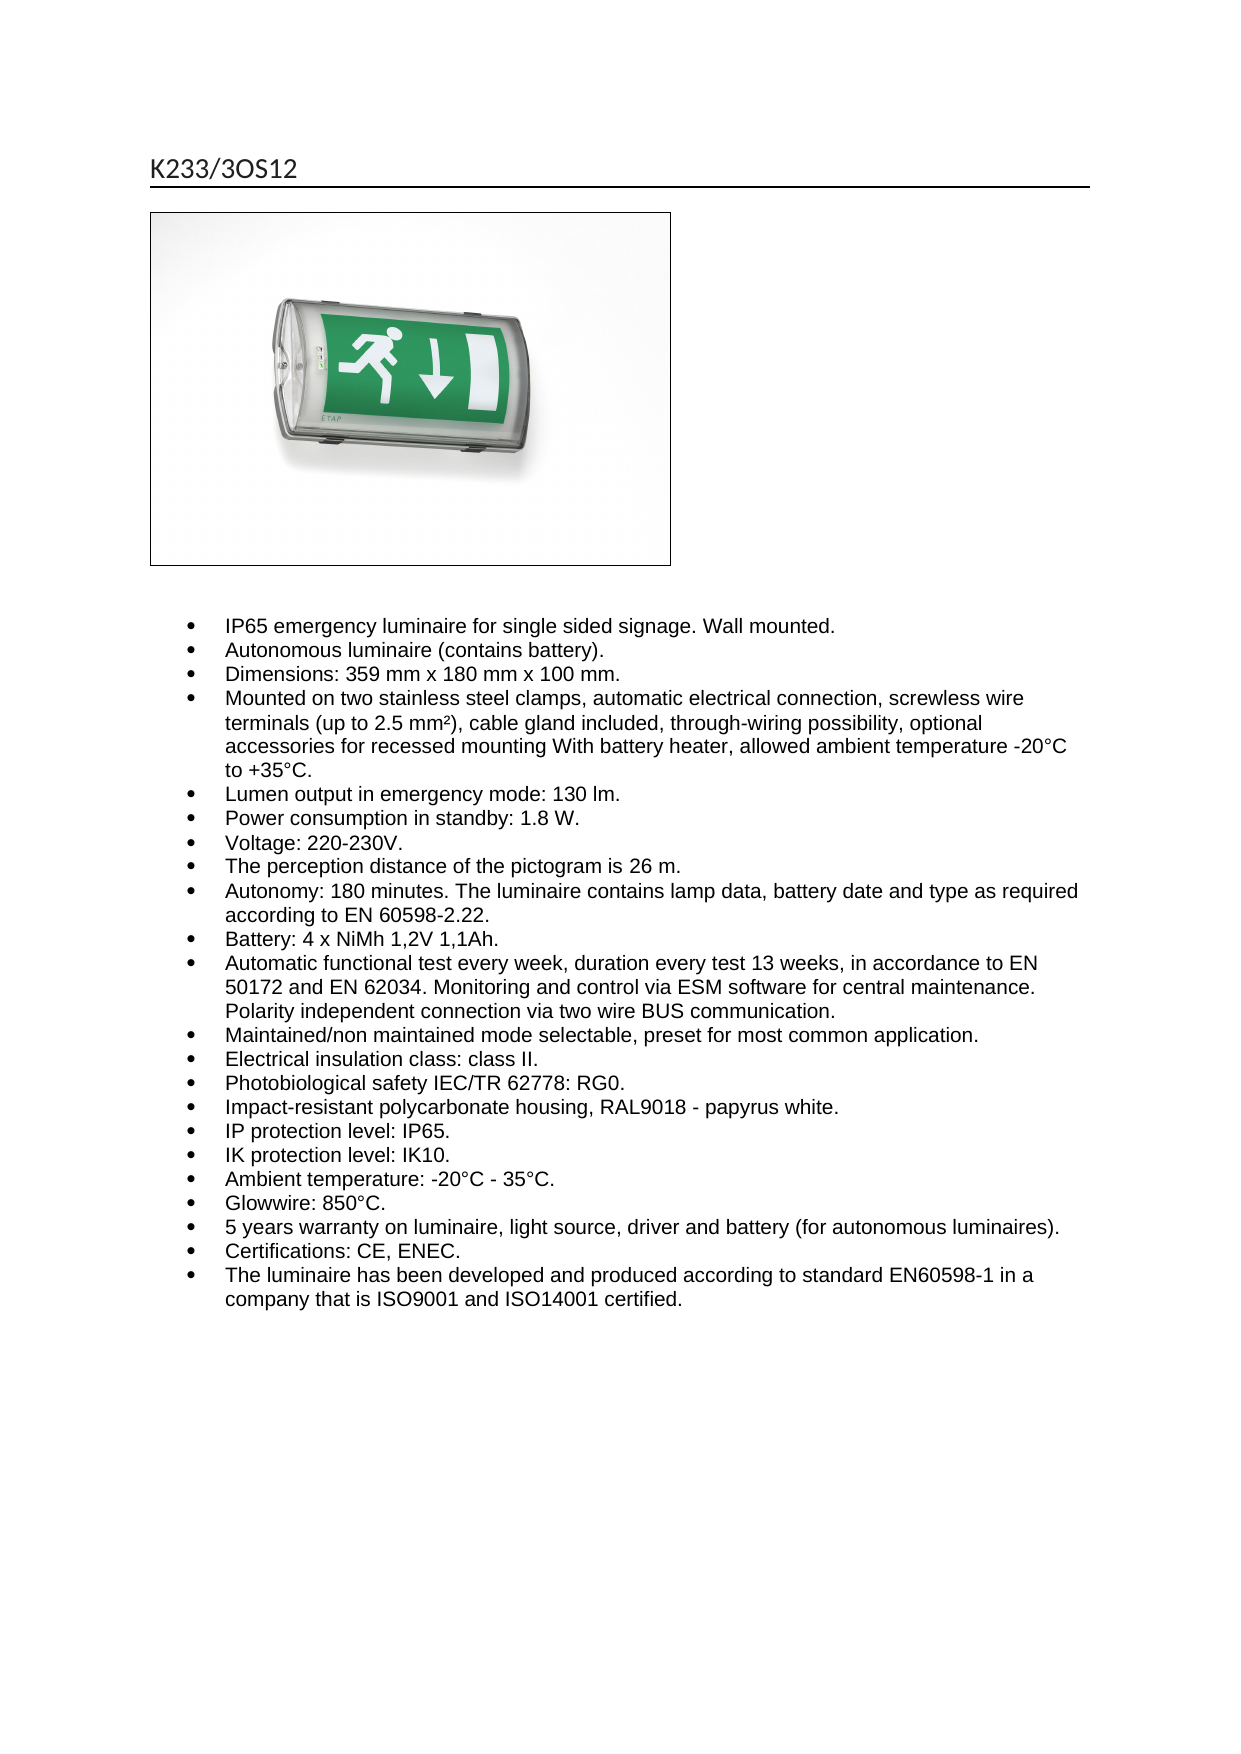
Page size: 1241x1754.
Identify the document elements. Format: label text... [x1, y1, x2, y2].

picture [151, 213, 670, 565]
list Voltage: 220-230V. [187, 830, 1090, 854]
list Impact-resistant polycarbonate housing, RAL9018 - papyrus white. [187, 1095, 1090, 1119]
list Mounted on two stainless steel clamps, automatic electrical connection, screwless wire terminals (up to 2.5 mm²), cable gland included, through-wiring possibility, optional accessories for recessed mounting With battery heater, allowed ambient temperature -20°C to +35°C. [187, 686, 1090, 782]
list Electrical insulation class: class II. [187, 1047, 1090, 1071]
list Autonomous luminaire (contains battery). [187, 638, 1090, 662]
list 5 years warranty on luminaire, light source, driver and battery (for autonomous luminaires). [187, 1215, 1090, 1239]
list IK protection level: IK10. [187, 1143, 1090, 1167]
list Photobiological safety IEC/TR 62778: RG0. [187, 1071, 1090, 1095]
list Dimensions: 359 mm x 180 mm x 100 mm. [187, 662, 1090, 686]
list The luminaire has been developed and produced according to standard EN60598-1 in a company that is ISO9001 and ISO14001 certified. [187, 1263, 1090, 1311]
text K233/3OS12 [150, 150, 1090, 186]
list Battery: 4 x NiMh 1,2V 1,1Ah. [187, 926, 1090, 951]
list Ambient temperature: -20°C - 35°C. [187, 1167, 1090, 1191]
list Autonomy: 180 minutes. The luminaire contains lamp data, battery date and type as required according to EN 60598-2.22. [187, 878, 1090, 926]
list Glowwire: 850°C. [187, 1191, 1090, 1215]
list Certifications: CE, ENEC. [187, 1239, 1090, 1263]
list Automatic functional test every week, duration every test 13 weeks, in accordance to EN 50172 and EN 62034. Monitoring and control via ESM software for central maintenance. Polarity independent connection via two wire BUS communication. [187, 951, 1090, 1022]
list IP protection level: IP65. [187, 1119, 1090, 1143]
list Maintained/non maintained mode selectable, preset for most common application. [187, 1022, 1090, 1047]
list IP65 emergency luminaire for single sided signage. Wall mounted. [187, 614, 1090, 638]
list Power consumption in standby: 1.8 W. [187, 806, 1090, 830]
list Lumen output in emergency mode: 130 lm. [187, 782, 1090, 806]
list The perception distance of the pictogram is 26 m. [187, 854, 1090, 878]
